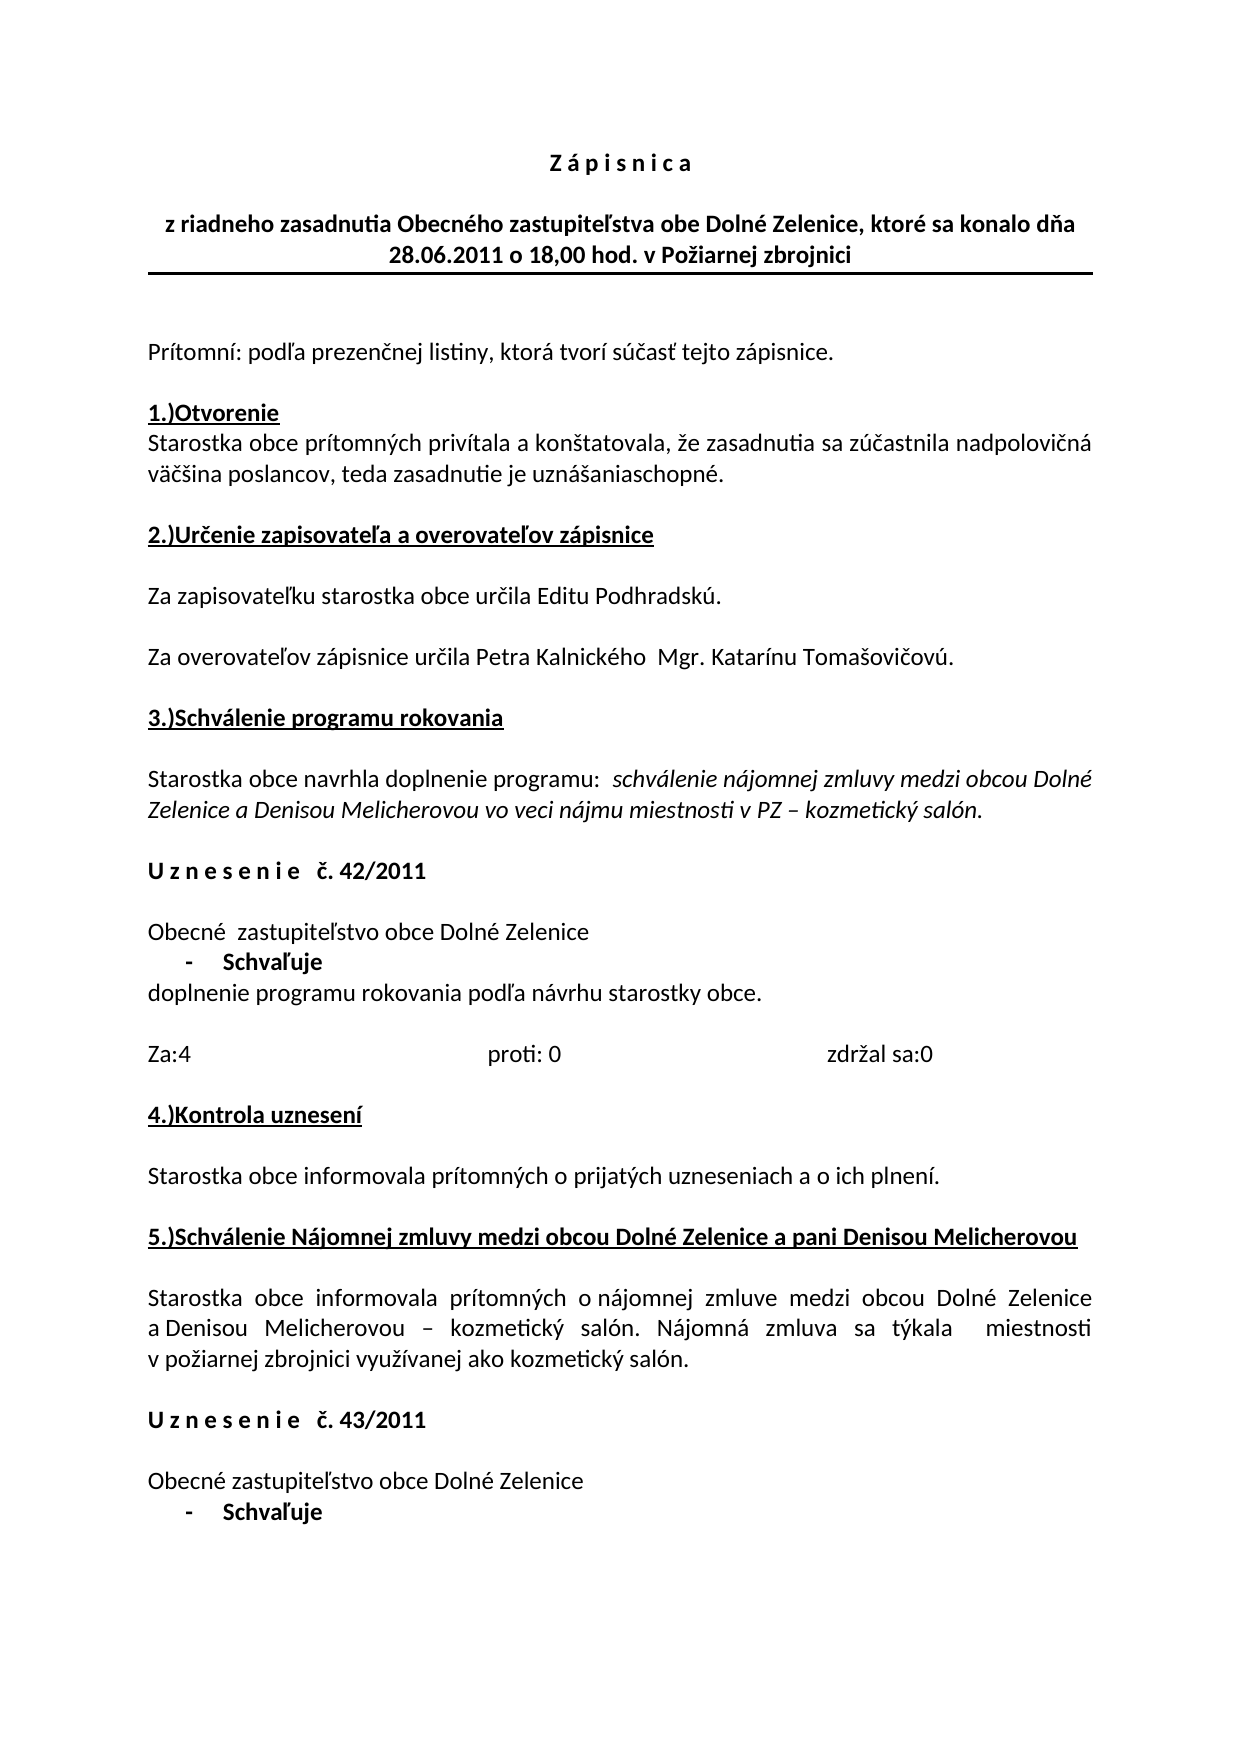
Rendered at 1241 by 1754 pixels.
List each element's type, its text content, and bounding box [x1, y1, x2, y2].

text Starostka obce informovala prítomných o nájomnej zmluve medzi obcou Dolné Zelenice a Denisou Melicherovou – kozmetický salón. Nájomná zmluva sa týkala miestnosti v požiarnej zbrojnici využívanej ako kozmetický salón. [148, 1282, 1093, 1374]
text Starostka obce prítomných privítala a konštatovala, že zasadnutia sa zúčastnila nadpolovičná väčšina poslancov, teda zasadnutie je uznášaniaschopné. [148, 427, 1093, 488]
text Za zapisovateľku starostka obce určila Editu Podhradskú. [148, 580, 1093, 611]
text 2.)Určenie zapisovateľa a overovateľov zápisnice [148, 519, 1093, 549]
text Starostka obce navrhla doplnenie programu: schválenie nájomnej zmluvy medzi obcou Dolné Zelenice a Denisou Melicherovou vo veci nájmu miestnosti v PZ – kozmetický salón. [148, 763, 1093, 824]
text Starostka obce informovala prítomných o prijatých uzneseniach a o ich plnení. [148, 1160, 1093, 1191]
text U z n e s e n i e č. 43/2011 [148, 1404, 1093, 1435]
text 3.)Schválenie programu rokovania [148, 702, 1093, 733]
text Obecné zastupiteľstvo obce Dolné Zelenice [148, 1465, 1093, 1496]
text doplnenie programu rokovania podľa návrhu starostky obce. [148, 977, 1093, 1007]
text 4.)Kontrola uznesení [148, 1099, 1093, 1129]
text Z á p i s n i c a [148, 148, 1093, 178]
list Schvaľuje [185, 1496, 1093, 1526]
text Obecné zastupiteľstvo obce Dolné Zelenice [148, 916, 1093, 946]
list Schvaľuje [185, 946, 1093, 977]
text Prítomní: podľa prezenčnej listiny, ktorá tvorí súčasť tejto zápisnice. [148, 336, 1093, 366]
text 5.)Schválenie Nájomnej zmluvy medzi obcou Dolné Zelenice a pani Denisou Melicherovou [148, 1221, 1093, 1252]
text z riadneho zasadnutia Obecného zastupiteľstva obe Dolné Zelenice, ktoré sa konalo dňa 28.06.2011 o 18,00 hod. v Požiarnej zbrojnici [148, 209, 1093, 272]
text Za overovateľov zápisnice určila Petra Kalnického Mgr. Katarínu Tomašovičovú. [148, 641, 1093, 672]
text U z n e s e n i e č. 42/2011 [148, 855, 1093, 885]
text 1.)Otvorenie [148, 397, 1093, 427]
text Za:4 proti: 0 zdržal sa:0 [148, 1038, 1093, 1068]
